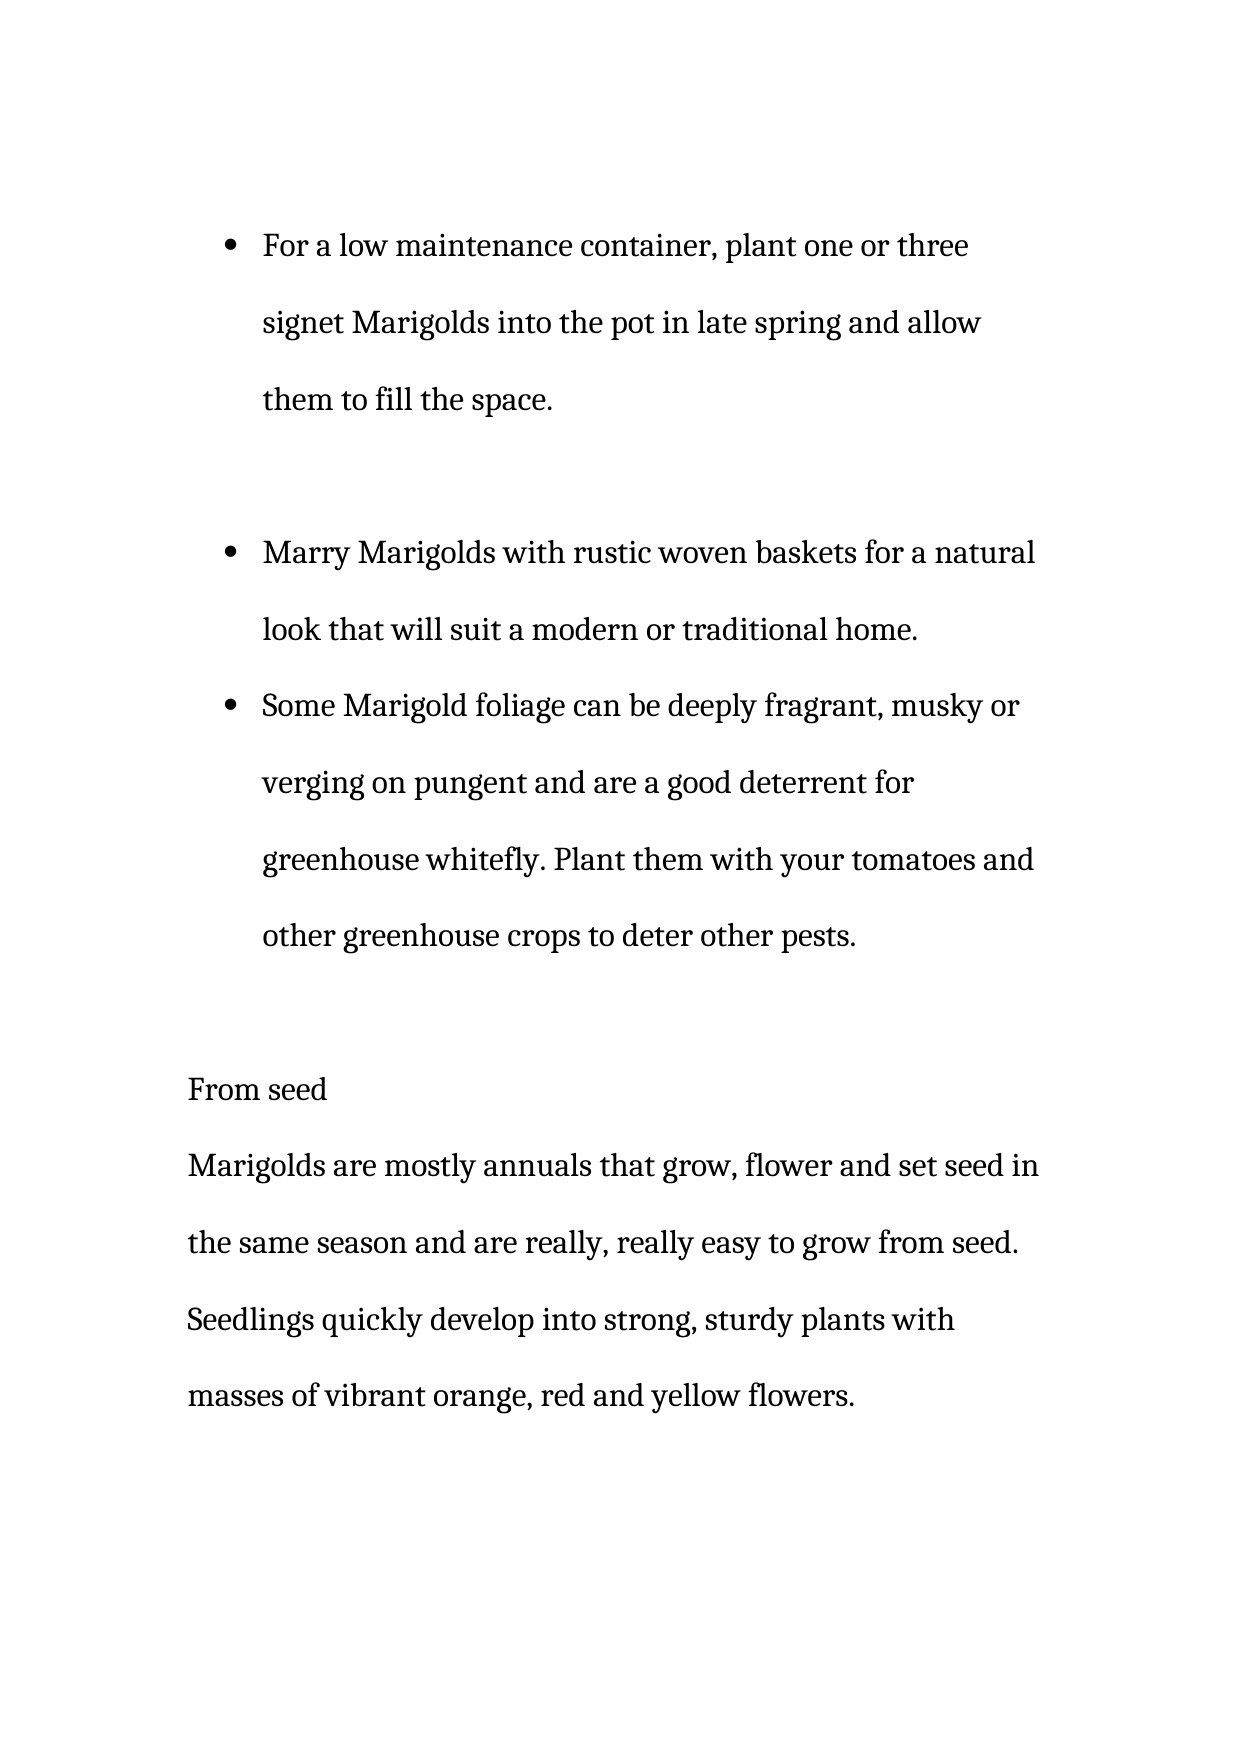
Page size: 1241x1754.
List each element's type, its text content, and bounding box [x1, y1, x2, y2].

list For a low maintenance container, plant one or three signet Marigolds into the pot in late spring and allow them to fill the space. [225, 227, 1053, 418]
list Some Marigold foliage can be deeply fragrant, musky or verging on pungent and are a good deterrent for greenhouse whitefly. Plant them with your tomatoes and other greenhouse crops to deter other pests. [225, 687, 1053, 955]
text Marigolds are mostly annuals that grow, flower and set seed in the same season and are really, really easy to grow from seed. Seedlings quickly develop into strong, sturdy plants with masses of vibrant orange, red and yellow flowers. [187, 1147, 1053, 1415]
list Marry Marigolds with rustic woven baskets for a natural look that will suit a modern or traditional home. [225, 533, 1053, 648]
text From seed [187, 1070, 1053, 1108]
